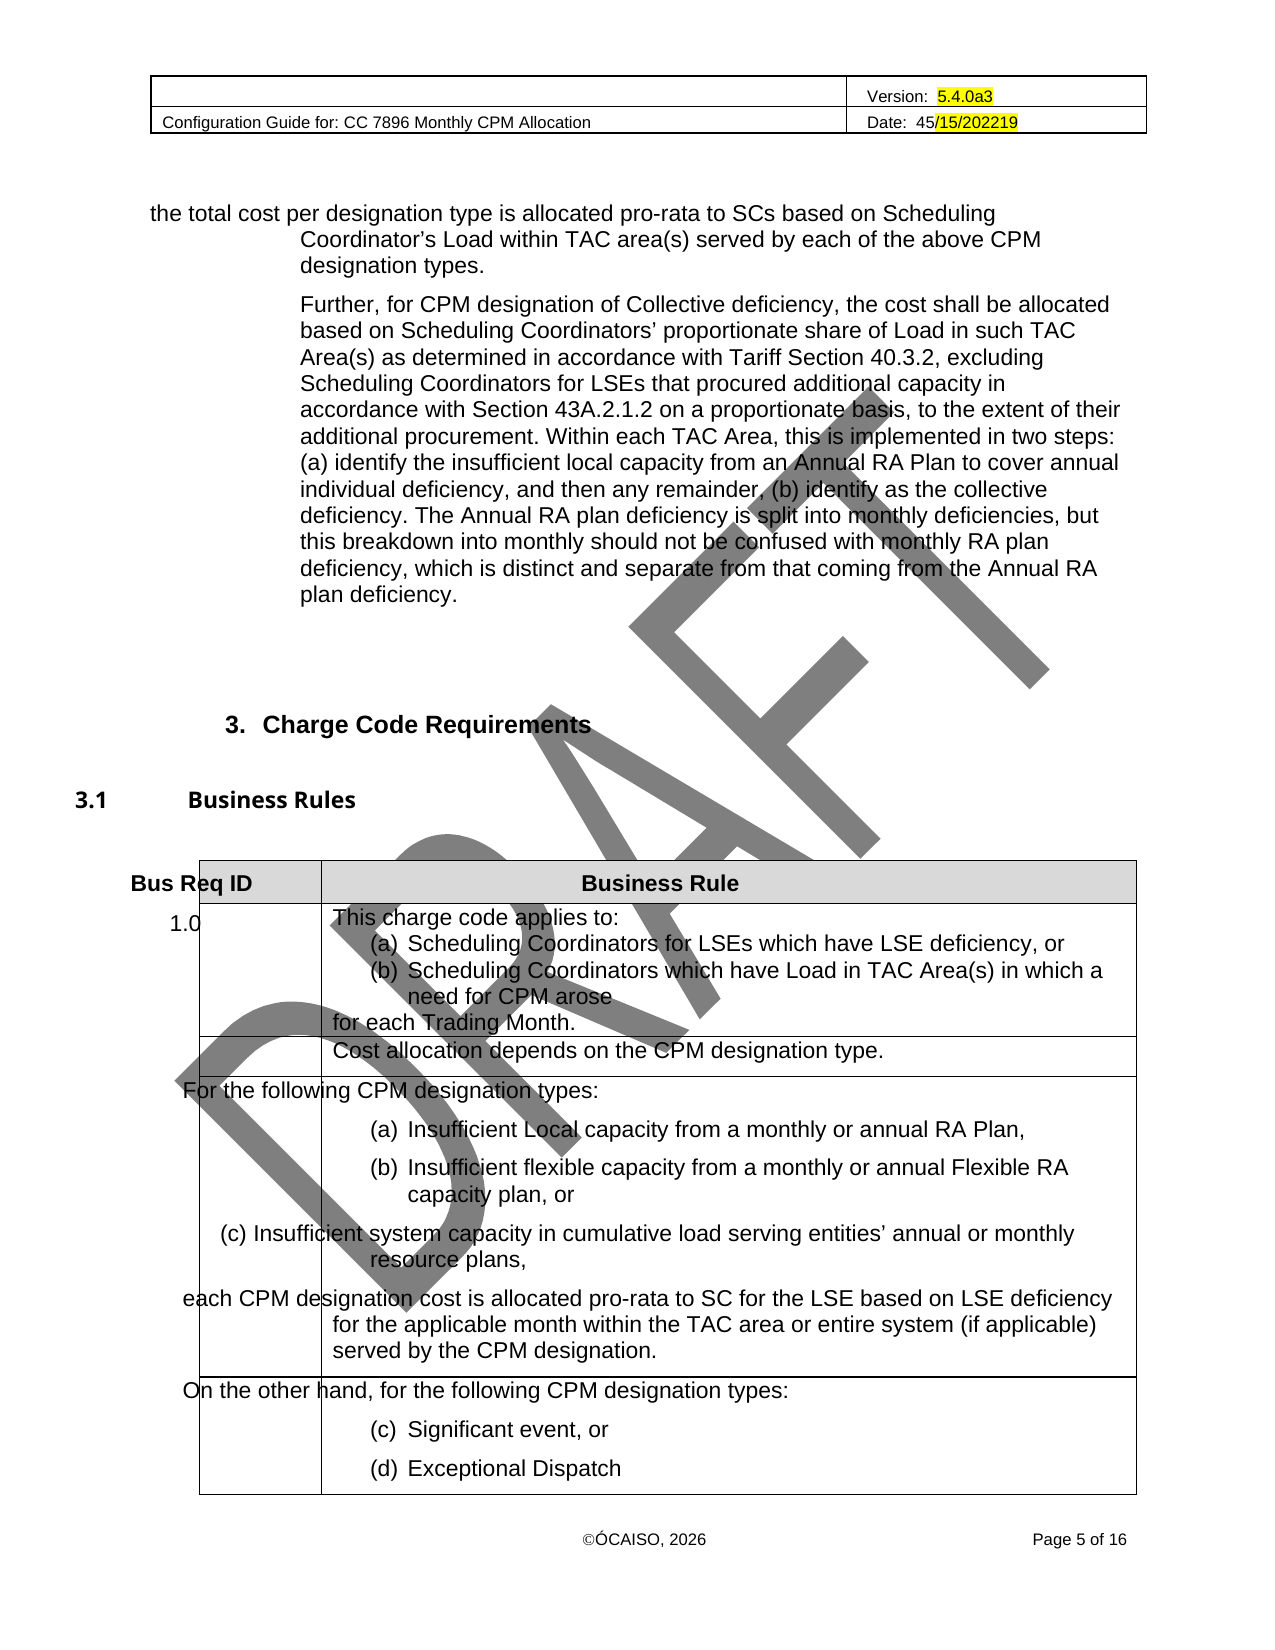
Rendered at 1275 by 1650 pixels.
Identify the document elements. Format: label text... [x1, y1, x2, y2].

table_cell 2.2 [200, 1378, 321, 1494]
table_header Business Rule [322, 861, 1136, 903]
table_cell 2.1 [200, 1077, 321, 1376]
table_cell Cost allocation depends on the CPM designation type. [322, 1037, 1136, 1076]
table_cell 2.0 [200, 1037, 321, 1076]
subtitle Charge Code Requirements [225, 710, 1125, 739]
text the total cost per designation type is allocated pro-rata to SCs based on Scheduling Coordinator’s Load within TAC area(s) served by each of the above CPM designation types. [150, 199, 1125, 278]
subtitle Business Rules [75, 784, 1125, 815]
table_cell 1.0 [200, 904, 321, 1036]
table_cell This charge code applies to: Scheduling Coordinators for LSEs which have LSE deficiency, or Scheduling Coordinators which have Load in TAC Area(s) in which a need for CPM arose for each Trading Month. [322, 904, 1136, 1036]
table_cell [322, 1378, 1136, 1494]
table_cell For the following CPM designation types: Insufficient Local capacity from a monthly or annual RA Plan, Insufficient flexible capacity from a monthly or annual Flexible RA capacity plan, or (c) Insufficient system capacity in cumulative load serving entities’ annual or monthly resource plans, each CPM designation cost is allocated pro-rata to SC for the LSE based on LSE deficiency for the applicable month within the TAC area or entire system (if applicable) served by the CPM designation. [322, 1077, 1136, 1376]
table_header Bus Req ID [200, 861, 321, 903]
text Further, for CPM designation of Collective deficiency, the cost shall be allocated based on Scheduling Coordinators’ proportionate share of Load in such TAC Area(s) as determined in accordance with Tariff Section 40.3.2, excluding Scheduling Coordinators for LSEs that procured additional capacity in accordance with Section 43A.2.1.2 on a proportionate basis, to the extent of their additional procurement. Within each TAC Area, this is implemented in two steps: (a) identify the insufficient local capacity from an Annual RA Plan to cover annual individual deficiency, and then any remainder, (b) identify as the collective deficiency. The Annual RA plan deficiency is split into monthly deficiencies, but this breakdown into monthly should not be confused with monthly RA plan deficiency, which is distinct and separate from that coming from the Annual RA plan deficiency. [150, 291, 1125, 607]
